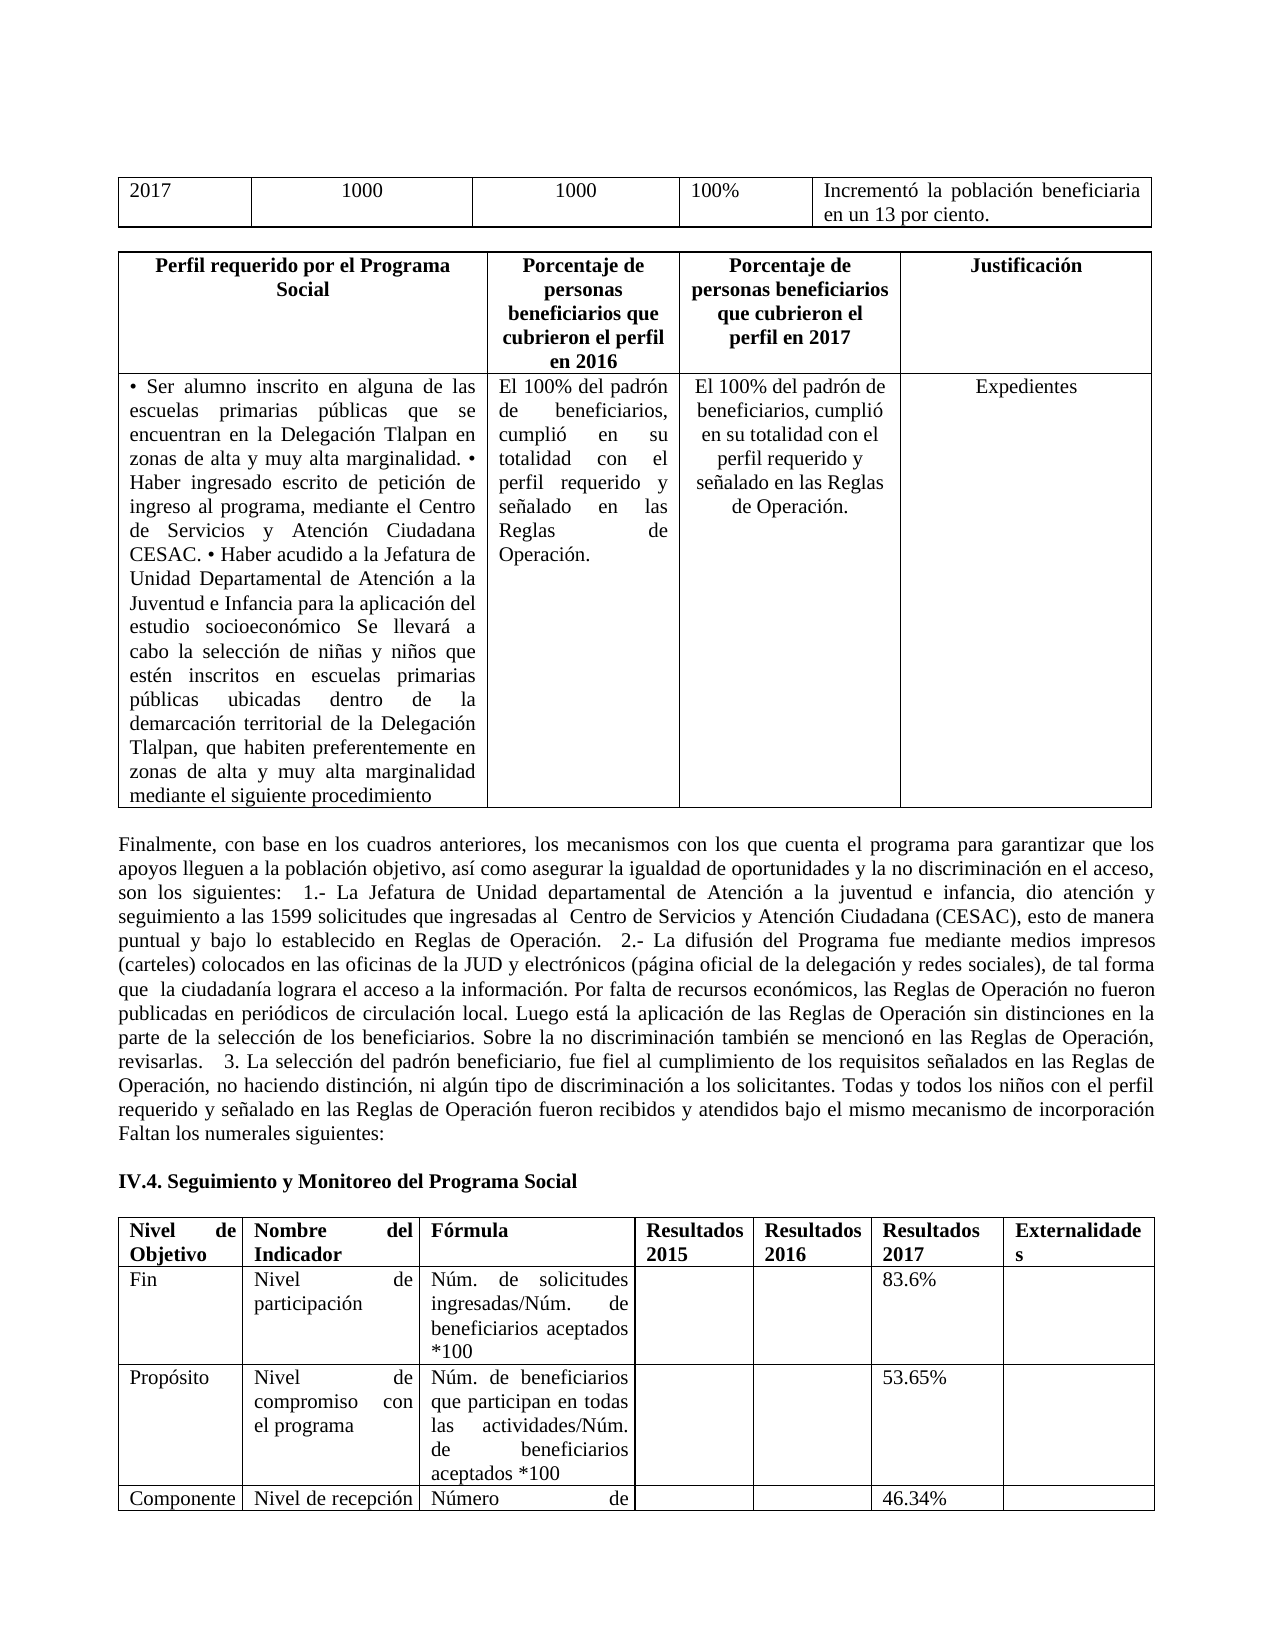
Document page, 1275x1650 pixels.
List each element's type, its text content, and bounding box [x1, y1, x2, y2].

table_cell 100% [680, 178, 812, 226]
table_cell [636, 1365, 753, 1485]
table_cell Núm. de solicitudes ingresadas/Núm. de beneficiarios aceptados *100 [420, 1267, 634, 1363]
table_header Porcentaje de personas beneficiarios que cubrieron el perfil en 2016 [488, 253, 679, 373]
table_header Nombre del Indicador [243, 1218, 419, 1266]
table_cell Incrementó la población beneficiaria en un 13 por ciento. [813, 178, 1151, 226]
table_header Externalidades [1004, 1218, 1154, 1266]
table_cell [754, 1267, 871, 1363]
table_header Resultados 2016 [754, 1218, 871, 1266]
text Finalmente, con base en los cuadros anteriores, los mecanismos con los que cuenta el programa para garantizar que los apoyos lleguen a la población objetivo, así como asegurar la igualdad de oportunidades y la no discriminación en el acceso, son los siguientes: 1.- La Jefatura de Unidad departamental de Atención a la juventud e infancia, dio atención y seguimiento a las 1599 solicitudes que ingresadas al Centro de Servicios y Atención Ciudadana (CESAC), esto de manera puntual y bajo lo establecido en Reglas de Operación. 2.- La difusión del Programa fue mediante medios impresos (carteles) colocados en las oficinas de la JUD y electrónicos (página oficial de la delegación y redes sociales), de tal forma que la ciudadanía lograra el acceso a la información. Por falta de recursos económicos, las Reglas de Operación no fueron publicadas en periódicos de circulación local. Luego está la aplicación de las Reglas de Operación sin distinciones en la parte de la selección de los beneficiarios. Sobre la no discriminación también se mencionó en las Reglas de Operación, revisarlas. 3. La selección del padrón beneficiario, fue fiel al cumplimiento de los requisitos señalados en las Reglas de Operación, no haciendo distinción, ni algún tipo de discriminación a los solicitantes. Todas y todos los niños con el perfil requerido y señalado en las Reglas de Operación fueron recibidos y atendidos bajo el mismo mecanismo de incorporación Faltan los numerales siguientes: [118, 832, 1157, 1145]
table_cell Propósito [119, 1365, 242, 1485]
table_cell • Ser alumno inscrito en alguna de las escuelas primarias públicas que se encuentran en la Delegación Tlalpan en zonas de alta y muy alta marginalidad. • Haber ingresado escrito de petición de ingreso al programa, mediante el Centro de Servicios y Atención Ciudadana CESAC. • Haber acudido a la Jefatura de Unidad Departamental de Atención a la Juventud e Infancia para la aplicación del estudio socioeconómico Se llevará a cabo la selección de niñas y niños que estén inscritos en escuelas primarias públicas ubicadas dentro de la demarcación territorial de la Delegación Tlalpan, que habiten preferentemente en zonas de alta y muy alta marginalidad mediante el siguiente procedimiento [119, 374, 487, 807]
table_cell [243, 1486, 419, 1510]
table_cell 83.6% [872, 1267, 1003, 1363]
table_cell Fin [119, 1267, 242, 1363]
table_header Resultados 2017 [872, 1218, 1003, 1266]
table_cell 2017 [119, 178, 251, 226]
table_cell Núm. de beneficiarios que participan en todas las actividades/Núm. de beneficiarios aceptados *100 [420, 1365, 634, 1485]
table_cell 53.65% [872, 1365, 1003, 1485]
table_cell [1004, 1486, 1154, 1510]
table_cell [636, 1486, 753, 1510]
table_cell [420, 1486, 634, 1510]
table_header Perfil requerido por el Programa Social [119, 253, 487, 373]
table_header Nivel de Objetivo [119, 1218, 242, 1266]
table_cell [1004, 1267, 1154, 1363]
table_cell [754, 1365, 871, 1485]
table_cell El 100% del padrón de beneficiarios, cumplió en su totalidad con el perfil requerido y señalado en las Reglas de Operación. [680, 374, 900, 807]
table_cell 1000 [473, 178, 679, 226]
table_cell El 100% del padrón de beneficiarios, cumplió en su totalidad con el perfil requerido y señalado en las Reglas de Operación. [488, 374, 679, 807]
table_header Porcentaje de personas beneficiarios que cubrieron el perfil en 2017 [680, 253, 900, 373]
table_header Resultados 2015 [636, 1218, 753, 1266]
table_header Justificación [901, 253, 1151, 373]
table_header Fórmula [420, 1218, 634, 1266]
table_cell Componente [119, 1486, 242, 1510]
text IV.4. Seguimiento y Monitoreo del Programa Social [118, 1169, 1157, 1193]
table_cell Expedientes [901, 374, 1151, 807]
table_cell 46.34% [872, 1486, 1003, 1510]
table_cell [636, 1267, 753, 1363]
table_cell [754, 1486, 871, 1510]
table_cell [1004, 1365, 1154, 1485]
table_cell 1000 [252, 178, 472, 226]
table_cell Nivel de compromiso con el programa [243, 1365, 419, 1485]
table_cell Nivel de participación [243, 1267, 419, 1363]
